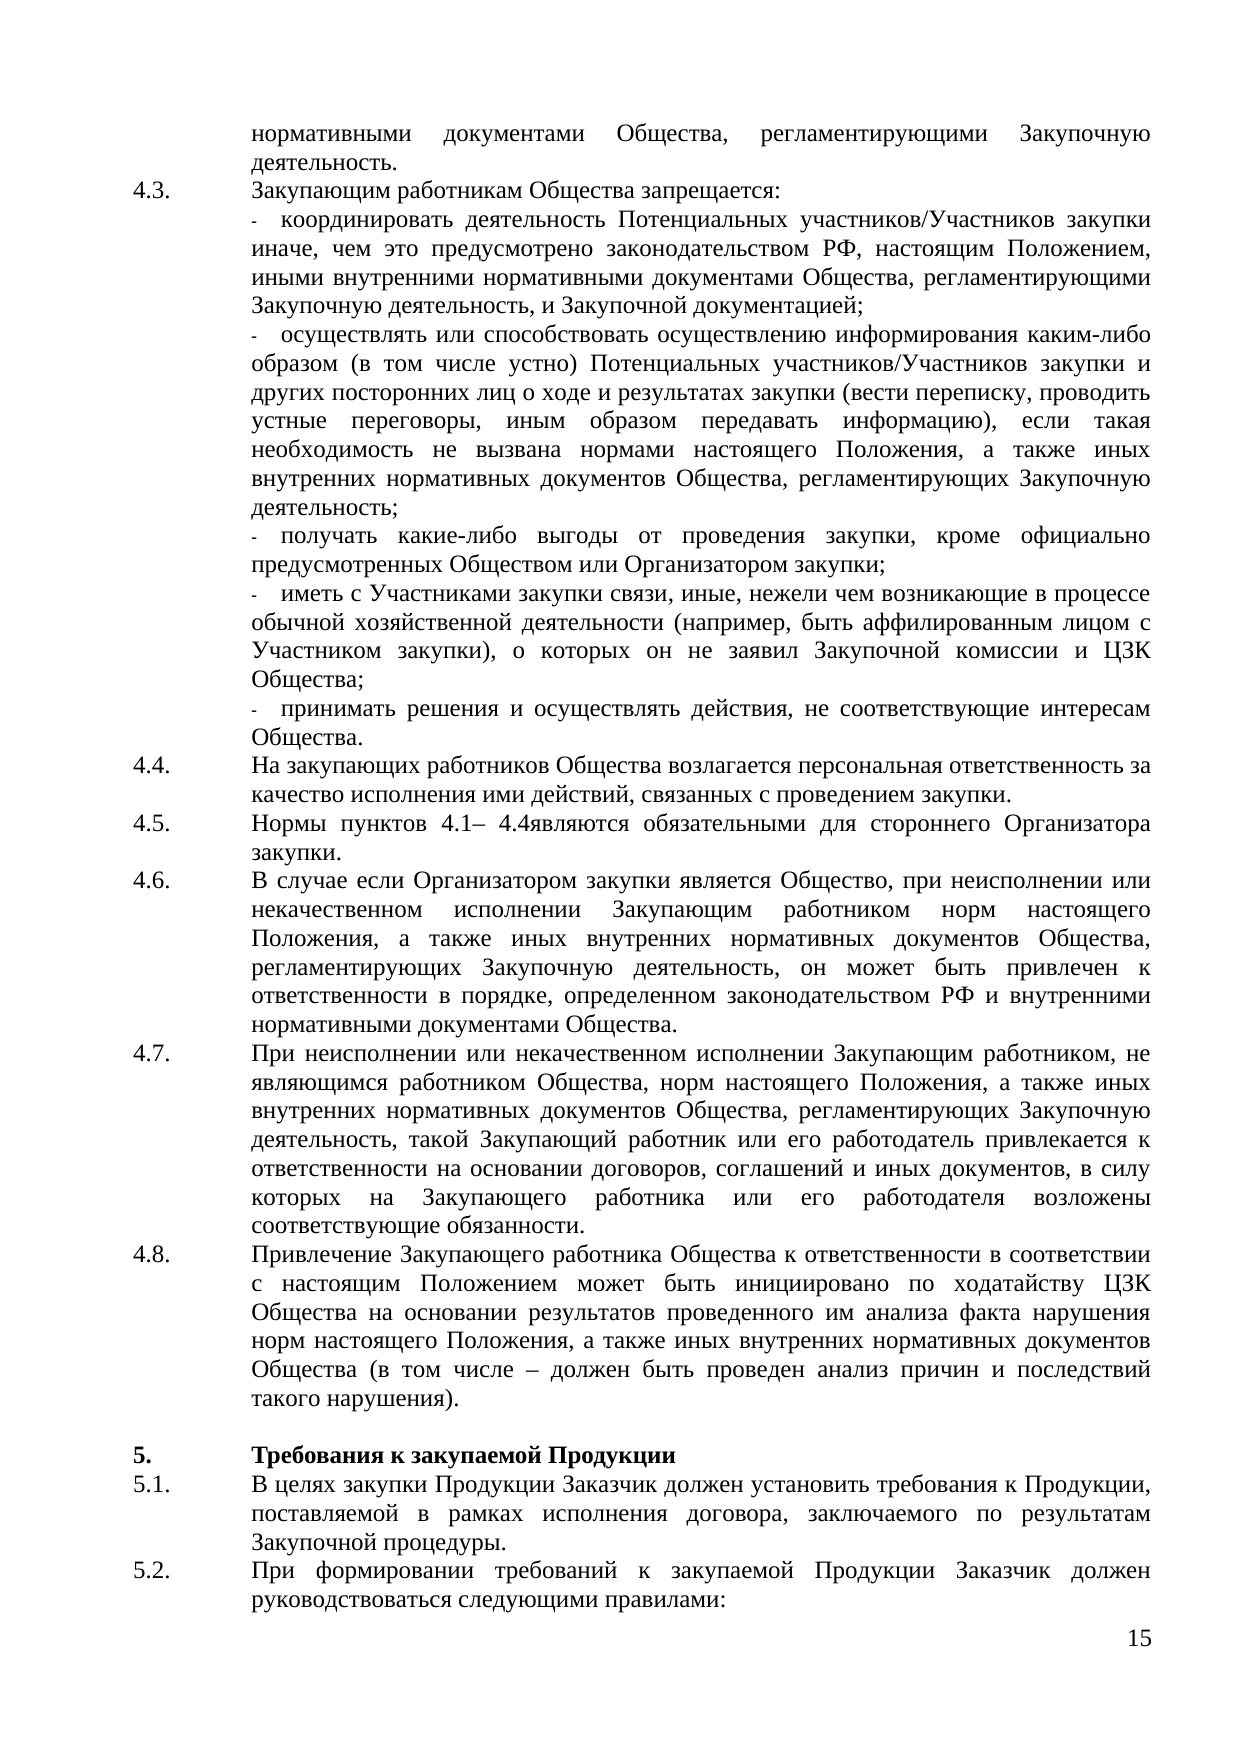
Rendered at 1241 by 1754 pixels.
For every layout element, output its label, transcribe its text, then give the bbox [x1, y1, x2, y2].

list Нормы пунктов 4.1– 4.4являются обязательными для стороннего Организатора закупки. [133, 808, 1152, 866]
list Требования к закупаемой Продукции [133, 1441, 1152, 1469]
list В случае если Организатором закупки является Общество, при неисполнении или некачественном исполнении Закупающим работником норм настоящего Положения, а также иных внутренних нормативных документов Общества, регламентирующих Закупочную деятельность, он может быть привлечен к ответственности в порядке, определенном законодательством РФ и внутренними нормативными документами Общества. [133, 866, 1152, 1038]
list получать какие-либо выгоды от проведения закупки, кроме официально предусмотренных Обществом или Организатором закупки; [251, 521, 1152, 578]
list При формировании требований к закупаемой Продукции Заказчик должен руководствоваться следующими правилами: [133, 1556, 1152, 1613]
list В целях закупки Продукции Заказчик должен установить требования к Продукции, поставляемой в рамках исполнения договора, заключаемого по результатам Закупочной процедуры. [133, 1469, 1152, 1556]
list принимать решения и осуществлять действия, не соответствующие интересам Общества. [251, 693, 1152, 751]
list координировать деятельность Потенциальных участников/Участников закупки иначе, чем это предусмотрено законодательством РФ, настоящим Положением, иными внутренними нормативными документами Общества, регламентирующими Закупочную деятельность, и Закупочной документацией; [251, 204, 1152, 319]
list иметь с Участниками закупки связи, иные, нежели чем возникающие в процессе обычной хозяйственной деятельности (например, быть аффилированным лицом с Участником закупки), о которых он не заявил Закупочной комиссии и ЦЗК Общества; [251, 578, 1152, 693]
list Привлечение Закупающего работника Общества к ответственности в соответствии с настоящим Положением может быть инициировано по ходатайству ЦЗК Общества на основании результатов проведенного им анализа факта нарушения норм настоящего Положения, а также иных внутренних нормативных документов Общества (в том числе – должен быть проведен анализ причин и последствий такого нарушения). [133, 1239, 1152, 1412]
list На закупающих работников Общества возлагается персональная ответственность за качество исполнения ими действий, связанных с проведением закупки. [133, 751, 1152, 808]
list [251, 118, 1152, 176]
list При неисполнении или некачественном исполнении Закупающим работником, не являющимся работником Общества, норм настоящего Положения, а также иных внутренних нормативных документов Общества, регламентирующих Закупочную деятельность, такой Закупающий работник или его работодатель привлекается к ответственности на основании договоров, соглашений и иных документов, в силу которых на Закупающего работника или его работодателя возложены соответствующие обязанности. [133, 1038, 1152, 1239]
list Закупающим работникам Общества запрещается: [133, 176, 1152, 204]
list осуществлять или способствовать осуществлению информирования каким-либо образом (в том числе устно) Потенциальных участников/Участников закупки и других посторонних лиц о ходе и результатах закупки (вести переписку, проводить устные переговоры, иным образом передавать информацию), если такая необходимость не вызвана нормами настоящего Положения, а также иных внутренних нормативных документов Общества, регламентирующих Закупочную деятельность; [251, 319, 1152, 521]
